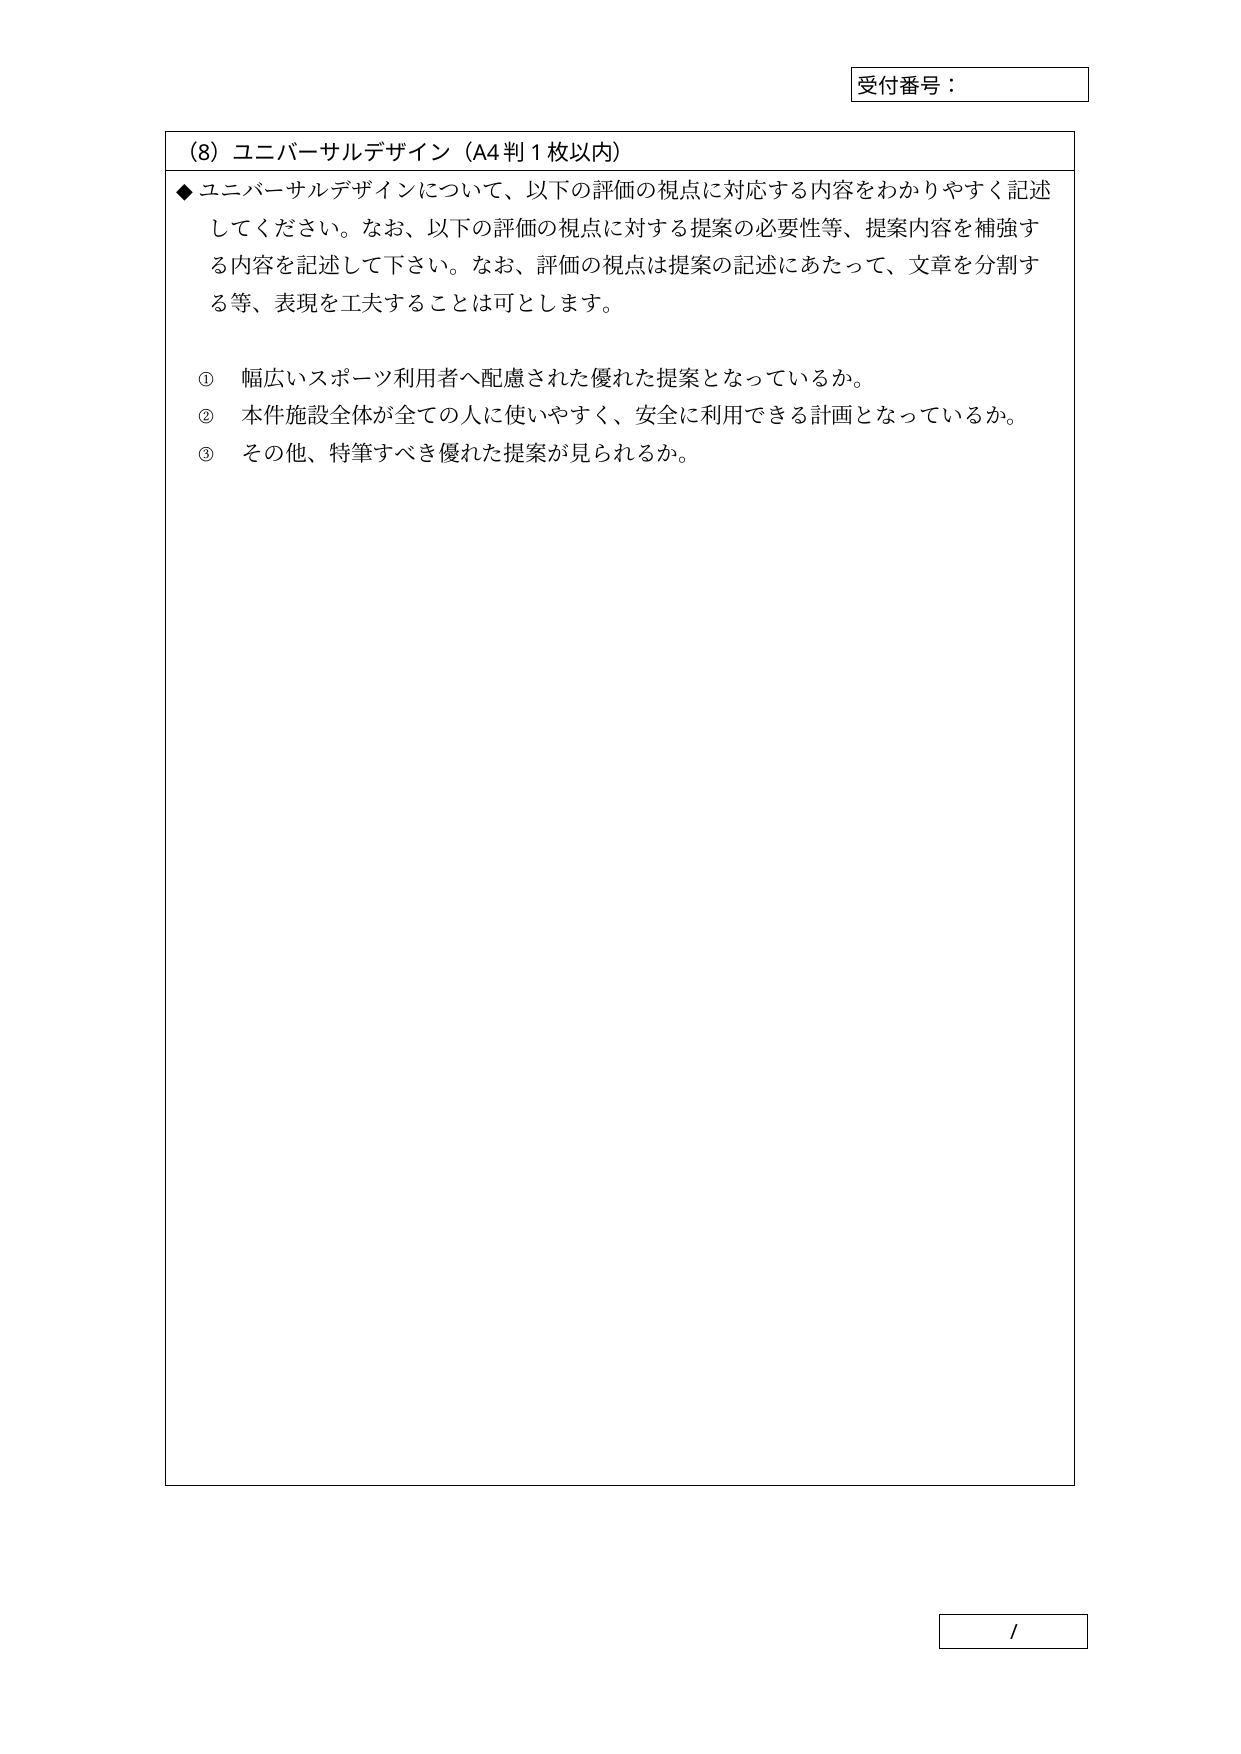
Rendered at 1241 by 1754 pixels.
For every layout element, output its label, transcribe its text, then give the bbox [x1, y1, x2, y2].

table_cell ◆ ユニバーサルデザインについて、以下の評価の視点に対応する内容をわかりやすく記述してください。なお、以下の評価の視点に対する提案の必要性等、提案内容を補強する内容を記述して下さい。なお、評価の視点は提案の記述にあたって、文章を分割する等、表現を工夫することは可とします。 幅広いスポーツ利用者へ配慮された優れた提案となっているか。 本件施設全体が全ての人に使いやすく、安全に利用できる計画となっているか。 その他、特筆すべき優れた提案が見られるか。 [166, 171, 1074, 1484]
table_cell （8）ユニバーサルデザイン（A4判 1枚以内） [166, 132, 1074, 169]
